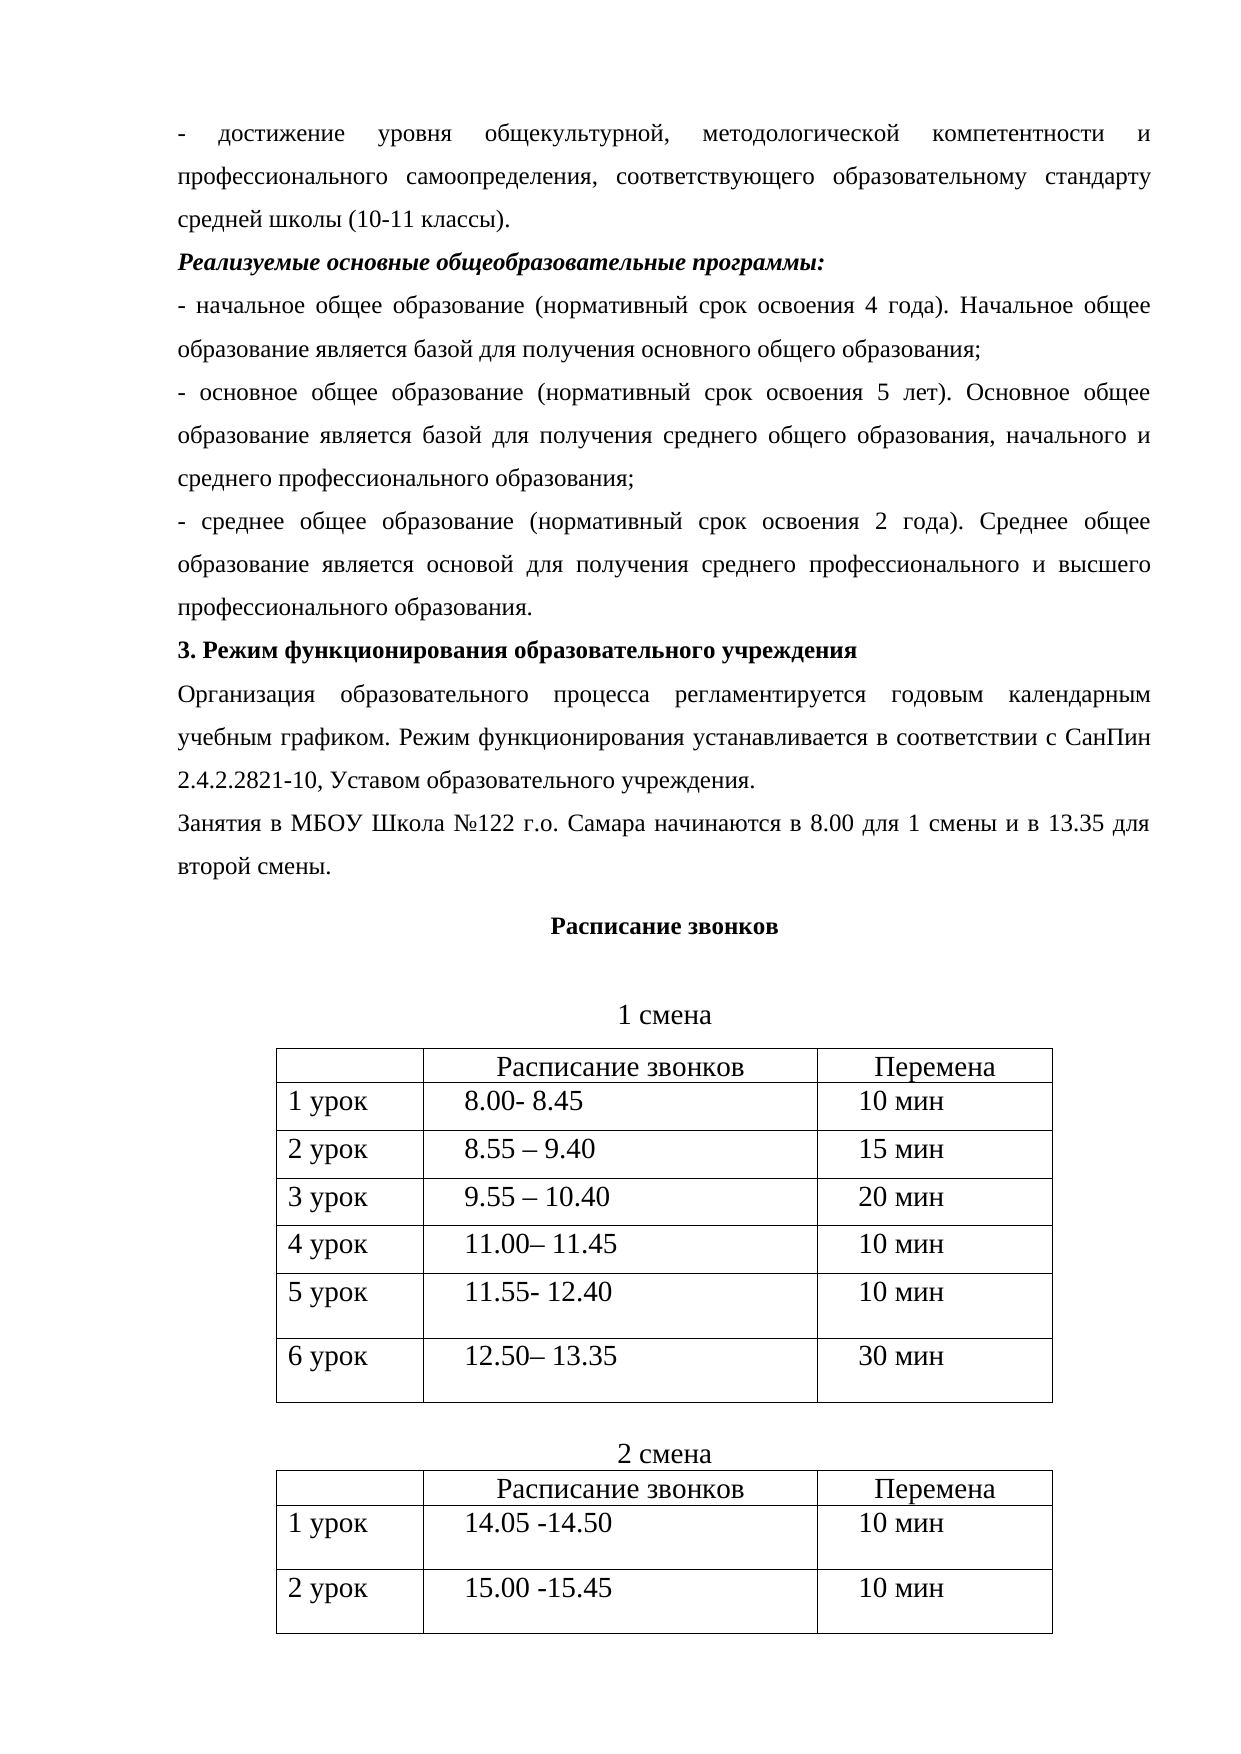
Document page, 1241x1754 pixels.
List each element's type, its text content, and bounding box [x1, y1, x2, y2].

table_cell 15 мин [818, 1131, 1052, 1178]
table_header [277, 1049, 423, 1082]
table_cell 3 урок [277, 1179, 423, 1225]
text Расписание звонков [177, 911, 1152, 940]
table_cell 5 урок [277, 1274, 423, 1337]
table_cell 4 урок [277, 1226, 423, 1273]
text Занятия в МБОУ Школа №122 г.о. Самара начинаются в 8.00 для 1 смены и в 13.35 для второй смены. [177, 808, 1152, 880]
text - основное общее образование (нормативный срок освоения 5 лет). Основное общее образование является базой для получения среднего общего образования, начального и среднего профессионального образования; [177, 377, 1152, 492]
table_header Перемена [818, 1049, 1052, 1082]
table_cell 10 мин [818, 1274, 1052, 1337]
table_cell 10 мин [818, 1570, 1052, 1633]
table_cell 9.55 – 10.40 [424, 1179, 817, 1225]
table_cell 8.55 – 9.40 [424, 1131, 817, 1178]
table_cell 2 урок [277, 1131, 423, 1178]
table_cell 20 мин [818, 1179, 1052, 1225]
table_cell 10 мин [818, 1226, 1052, 1273]
text 2 смена [177, 1436, 1152, 1470]
text Реализуемые основные общеобразовательные программы: [177, 247, 1152, 276]
text - достижение уровня общекультурной, методологической компетентности и профессионального самоопределения, соответствующего образовательному стандарту средней школы (10-11 классы). [177, 118, 1152, 233]
table_cell 6 урок [277, 1339, 423, 1402]
text - среднее общее образование (нормативный срок освоения 2 года). Среднее общее образование является основой для получения среднего профессионального и высшего профессионального образования. [177, 506, 1152, 621]
table_cell 15.00 -15.45 [424, 1570, 817, 1633]
table_cell 14.05 -14.50 [424, 1506, 817, 1569]
table_cell 30 мин [818, 1339, 1052, 1402]
table_cell 11.55- 12.40 [424, 1274, 817, 1337]
table_cell 12.50– 13.35 [424, 1339, 817, 1402]
table_cell 2 урок [277, 1570, 423, 1633]
table_cell 10 мин [818, 1083, 1052, 1130]
text Организация образовательного процесса регламентируется годовым календарным учебным графиком. Режим функционирования устанавливается в соответствии с СанПин 2.4.2.2821-10, Уставом образовательного учреждения. [177, 679, 1152, 794]
table_cell 8.00- 8.45 [424, 1083, 817, 1130]
text - начальное общее образование (нормативный срок освоения 4 года). Начальное общее образование является базой для получения основного общего образования; [177, 291, 1152, 362]
table_cell 1 урок [277, 1506, 423, 1569]
table_header Расписание звонков [424, 1471, 817, 1504]
table_header Перемена [818, 1471, 1052, 1504]
table_header [277, 1471, 423, 1504]
text 1 смена [177, 997, 1152, 1031]
table_cell 1 урок [277, 1083, 423, 1130]
table_cell 10 мин [818, 1506, 1052, 1569]
table_header Расписание звонков [424, 1049, 817, 1082]
table_cell 11.00– 11.45 [424, 1226, 817, 1273]
text 3. Режим функционирования образовательного учреждения [177, 636, 1152, 664]
